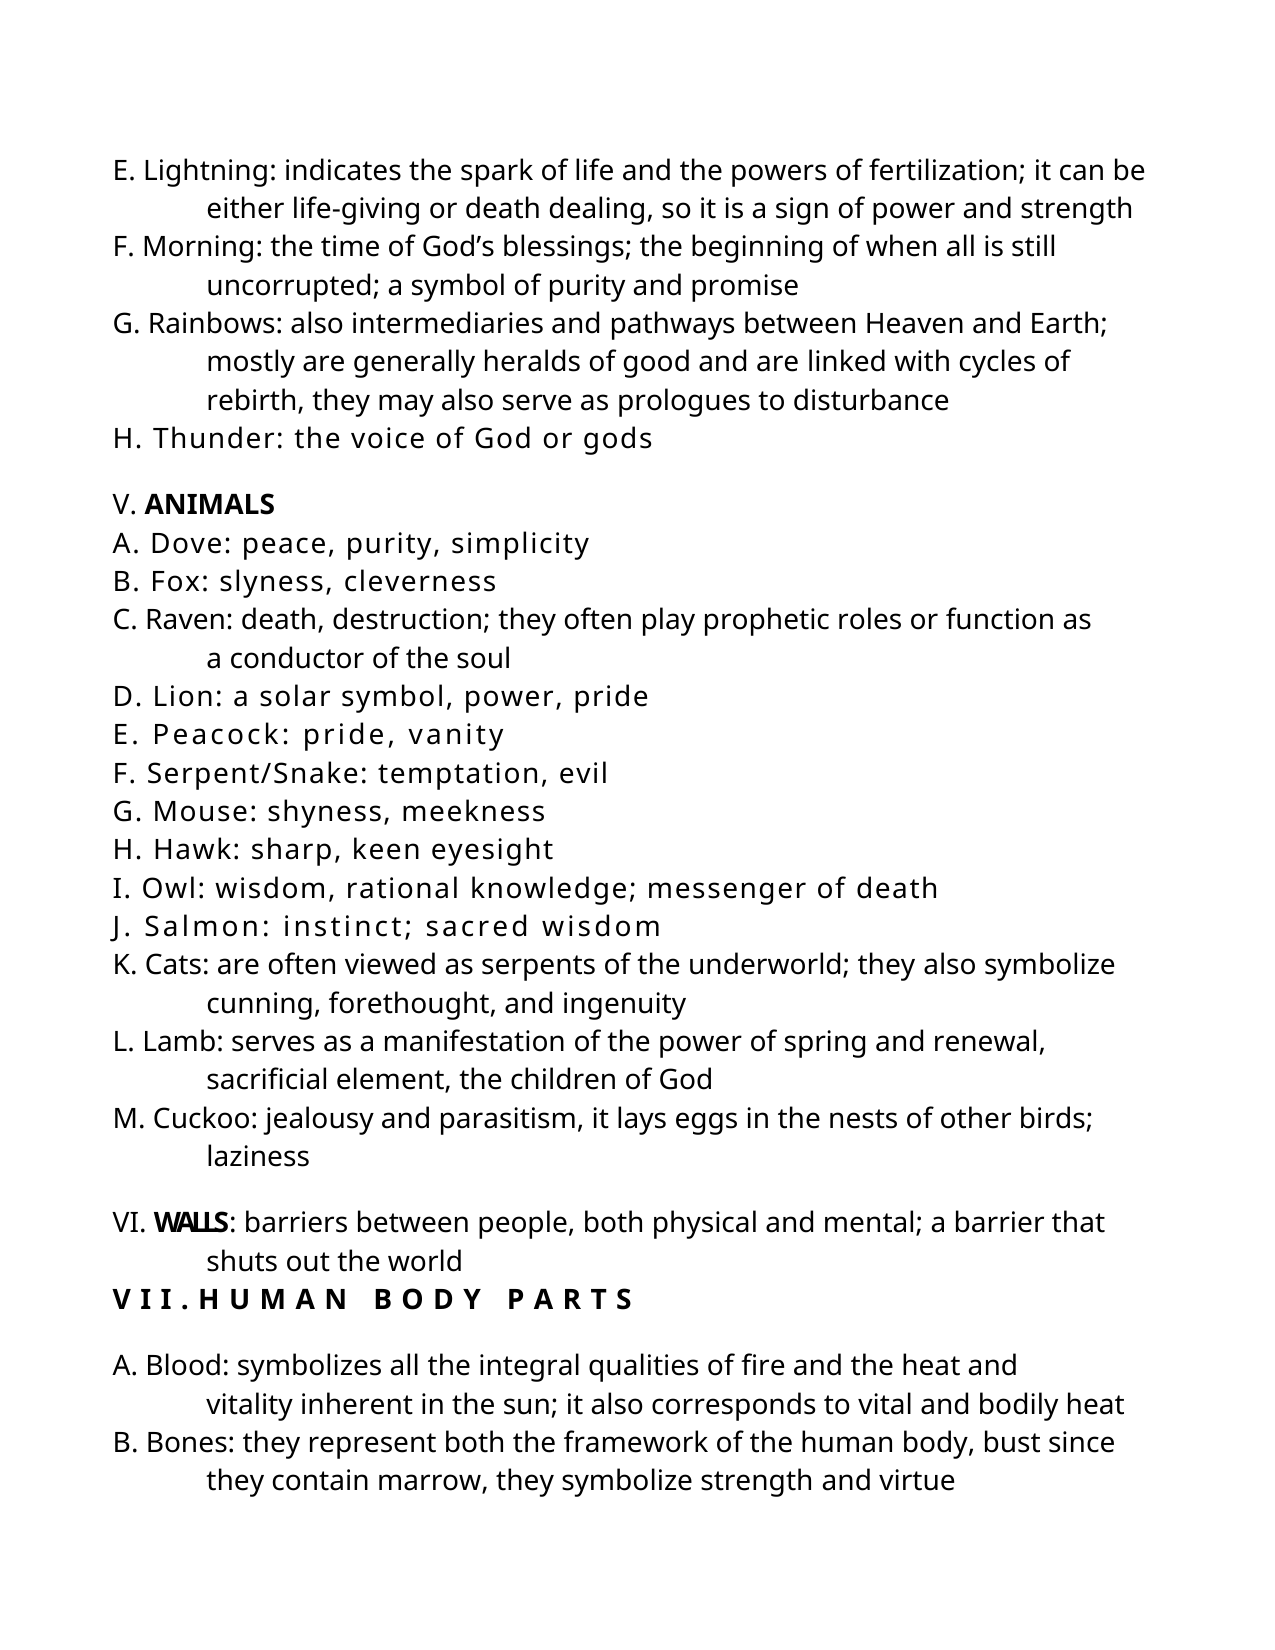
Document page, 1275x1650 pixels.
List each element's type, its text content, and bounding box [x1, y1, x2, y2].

text E. Lightning: indicates the spark of life and the powers of fertilization; it can be either life-giving or death dealing, so it is a sign of power and strength [112, 150, 1162, 227]
text C. Raven: death, destruction; they often play prophetic roles or function as a conductor of the soul [112, 600, 1162, 676]
text F. Morning: the time of God’s blessings; the beginning of when all is still uncorrupted; a symbol of purity and promise [112, 227, 1162, 303]
text L. Lamb: serves as a manifestation of the power of spring and renewal, sacrificial element, the children of God [112, 1021, 1162, 1098]
text M. Cuckoo: jealousy and parasitism, it lays eggs in the nests of other birds; laziness [112, 1098, 1162, 1175]
text V. ANIMALS [112, 485, 1162, 523]
text B. Fox: slyness, cleverness [112, 561, 1162, 600]
text VII.HUMAN BODY PARTS [112, 1279, 1162, 1318]
text B. Bones: they represent both the framework of the human body, bust since they contain marrow, they symbolize strength and virtue [112, 1422, 1162, 1499]
text A. Dove: peace, purity, simplicity [112, 523, 1162, 561]
text G. Rainbows: also intermediaries and pathways between Heaven and Earth; mostly are generally heralds of good and are linked with cycles of rebirth, they may also serve as prologues to disturbance [112, 303, 1162, 418]
text A. Blood: symbolizes all the integral qualities of fire and the heat and vitality inherent in the sun; it also corresponds to vital and bodily heat [112, 1346, 1162, 1422]
text G. Mouse: shyness, meekness [112, 791, 1162, 830]
text VI. WALLS: barriers between people, both physical and mental; a barrier that shuts out the world [112, 1203, 1162, 1279]
text H. Thunder: the voice of God or gods [112, 418, 1162, 457]
text J. Salmon: instinct; sacred wisdom [112, 906, 1162, 945]
text F. Serpent/Snake: temptation, evil [112, 753, 1162, 791]
text E. Peacock: pride, vanity [112, 715, 1162, 753]
text D. Lion: a solar symbol, power, pride [112, 676, 1162, 715]
text H. Hawk: sharp, keen eyesight [112, 830, 1162, 868]
text K. Cats: are often viewed as serpents of the underworld; they also symbolize cunning, forethought, and ingenuity [112, 945, 1162, 1021]
text I. Owl: wisdom, rational knowledge; messenger of death [112, 868, 1162, 906]
